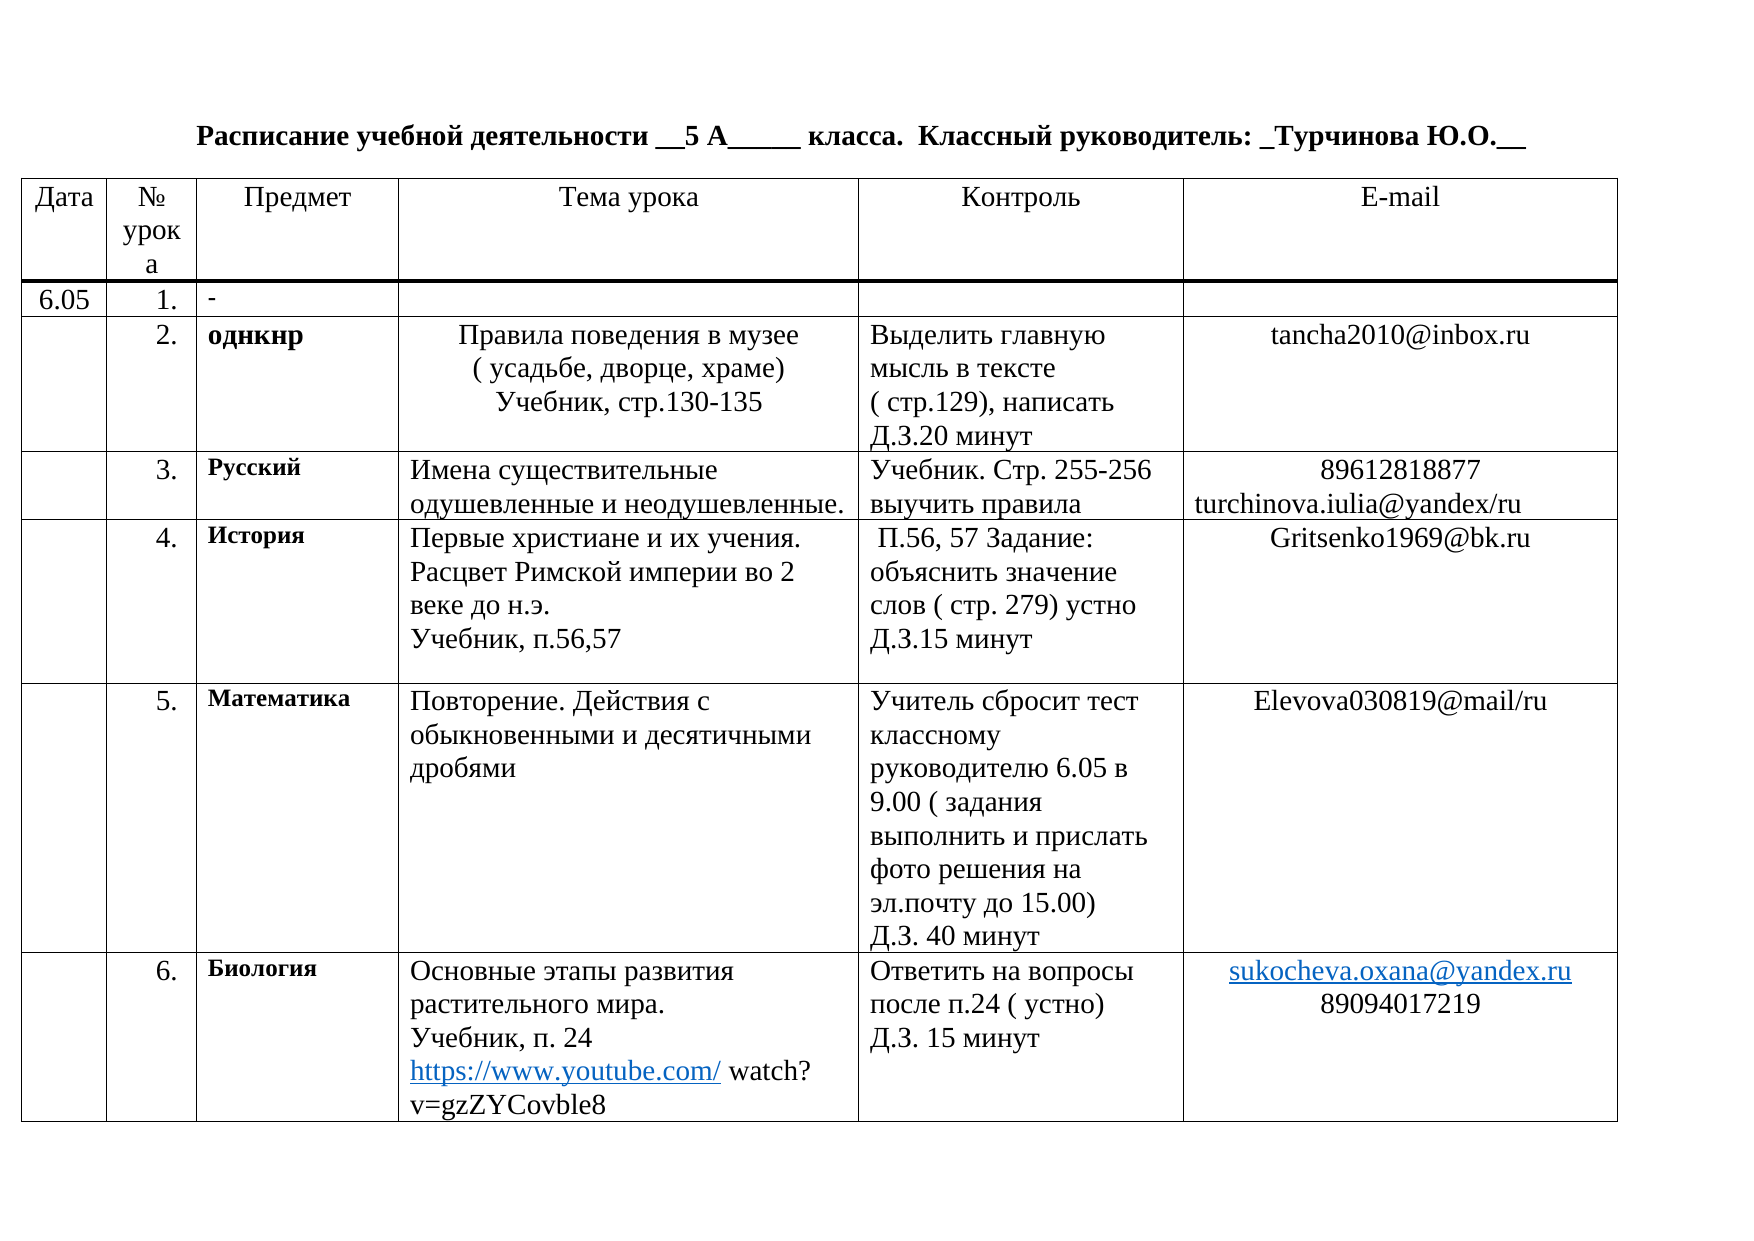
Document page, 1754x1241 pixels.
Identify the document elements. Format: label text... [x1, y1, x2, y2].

table_cell П.56, 57 Задание: объяснить значение слов ( стр. 279) устно Д.З.15 минут [859, 520, 1183, 682]
table_cell tancha2010@inbox.ru [1184, 317, 1617, 451]
table_cell Основные этапы развития растительного мира. Учебник, п. 24 https://www.youtube.com/ watch?v=gzZYCovble8 [399, 953, 858, 1121]
table_cell [107, 953, 196, 1121]
table_cell Elevovа030819@mail/ru [1184, 684, 1617, 952]
table_cell [107, 520, 196, 682]
table_header Тема урока [399, 179, 858, 279]
table_cell [22, 953, 106, 1121]
table_cell Биология [197, 953, 398, 1121]
table_cell Математика [197, 684, 398, 952]
table_cell [1184, 283, 1617, 316]
table_cell - [197, 283, 398, 316]
table_cell [22, 684, 106, 952]
table_cell [107, 452, 196, 519]
table_cell История [197, 520, 398, 682]
table_cell [107, 684, 196, 952]
text Расписание учебной деятельности __5 А_____ класса. Классный руководитель: _Турчинова Ю.О.__ [87, 118, 1636, 152]
table_cell sukocheva.oxana@yandex.ru 89094017219 [1184, 953, 1617, 1121]
table_cell Правила поведения в музее ( усадьбе, дворце, храме) Учебник, стр.130-135 [399, 317, 858, 451]
table_header Контроль [859, 179, 1183, 279]
table_cell [22, 520, 106, 682]
table_header E-mail [1184, 179, 1617, 279]
table_cell [107, 317, 196, 451]
table_cell Имена существительные одушевленные и неодушевленные. [399, 452, 858, 519]
table_cell Ответить на вопросы после п.24 ( устно) Д.З. 15 минут [859, 953, 1183, 1121]
table_cell [107, 283, 196, 316]
table_header Дата [22, 179, 106, 279]
table_cell Повторение. Действия с обыкновенными и десятичными дробями [399, 684, 858, 952]
table_header Предмет [197, 179, 398, 279]
table_cell [859, 283, 1183, 316]
table_cell Gritsenko1969@bk.ru [1184, 520, 1617, 682]
table_cell Учебник. Стр. 255-256 выучить правила [859, 452, 1183, 519]
table_cell 89612818877 turchinova.iulia@yandex/ru [1184, 452, 1617, 519]
table_cell Учитель сбросит тест классному руководителю 6.05 в 9.00 ( задания выполнить и прислать фото решения на эл.почту до 15.00) Д.З. 40 минут [859, 684, 1183, 952]
table_cell 6.05 [22, 283, 106, 316]
table_cell [399, 283, 858, 316]
table_cell Русский [197, 452, 398, 519]
table_cell [22, 317, 106, 451]
table_cell Выделить главную мысль в тексте ( стр.129), написать Д.З.20 минут [859, 317, 1183, 451]
table_header № урока [107, 179, 196, 279]
table_cell Первые христиане и их учения. Расцвет Римской империи во 2 веке до н.э. Учебник, п.56,57 [399, 520, 858, 682]
table_cell [22, 452, 106, 519]
table_cell однкнр [197, 317, 398, 451]
